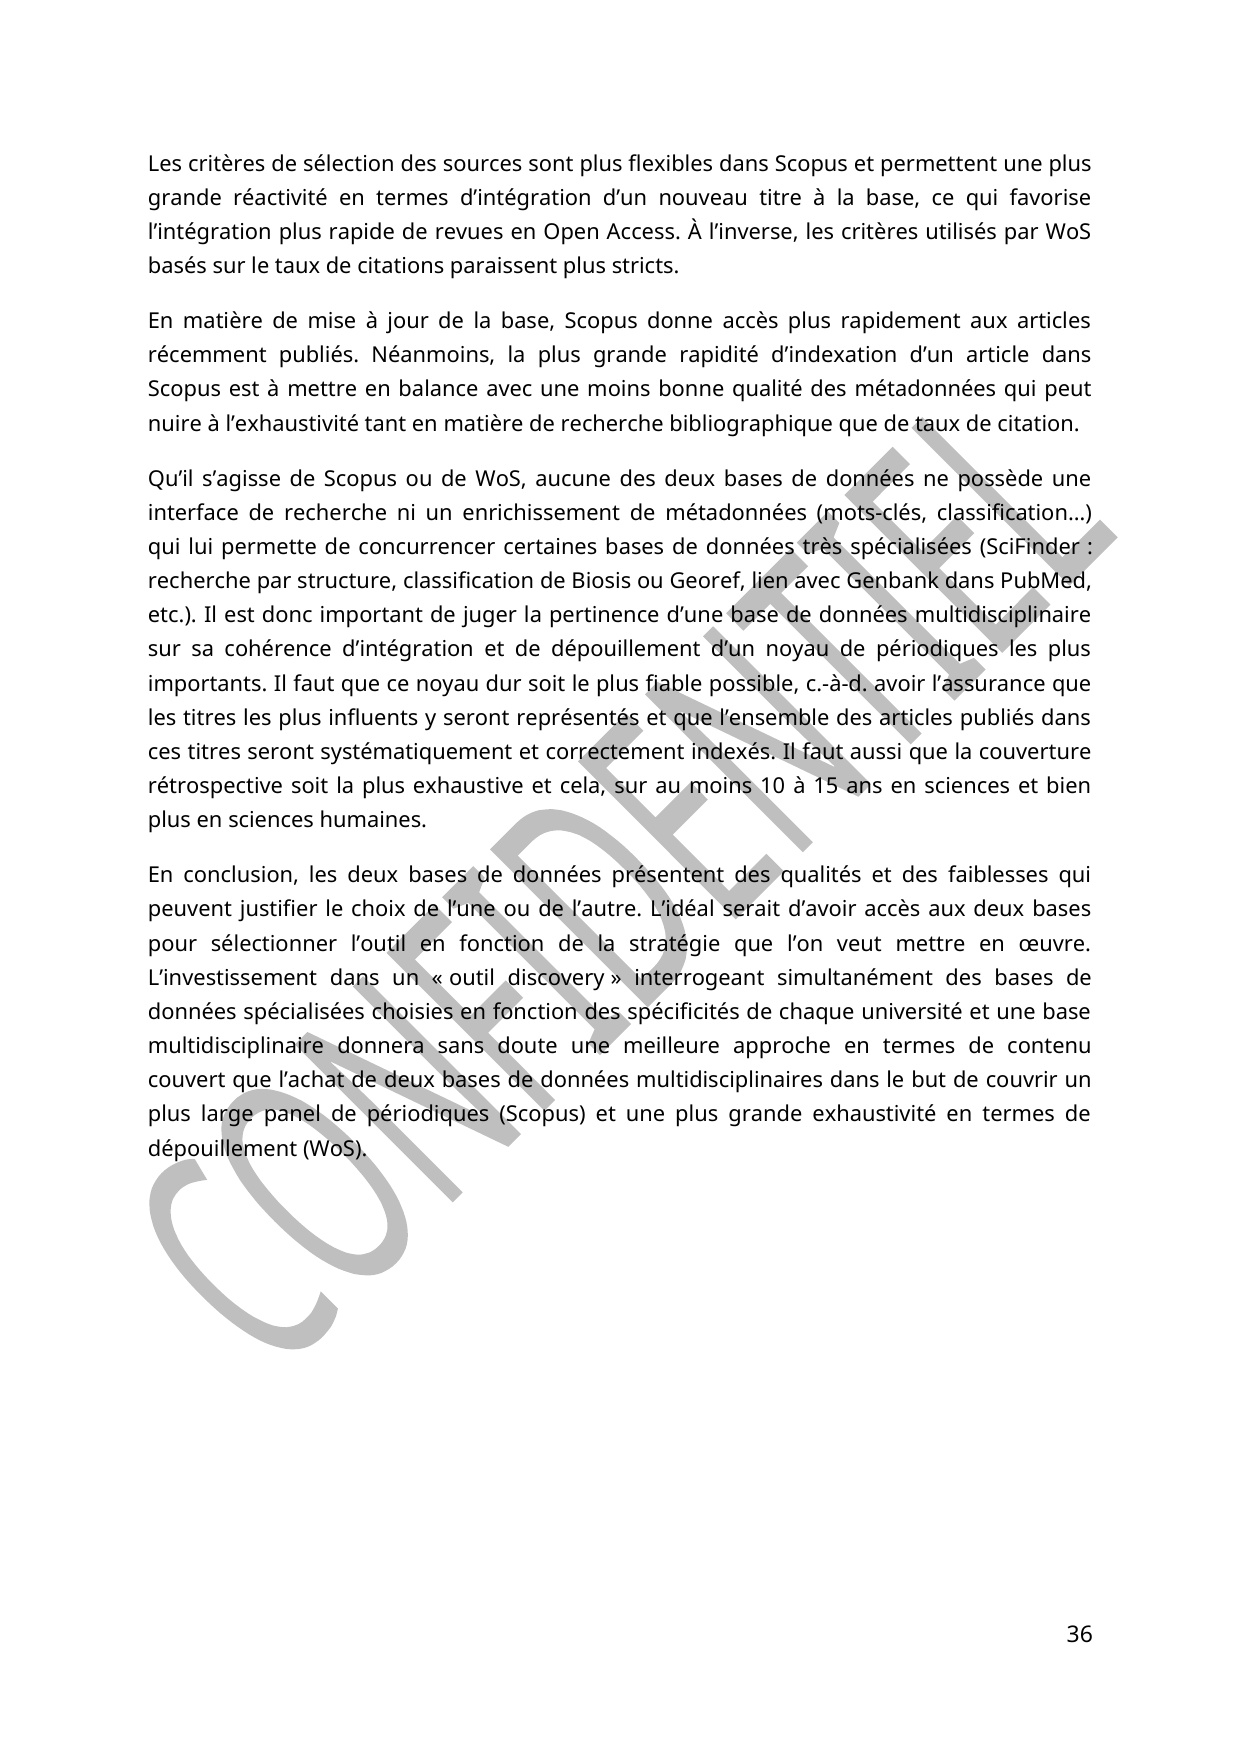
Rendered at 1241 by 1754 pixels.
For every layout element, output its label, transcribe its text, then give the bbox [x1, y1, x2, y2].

text En conclusion, les deux bases de données présentent des qualités et des faiblesses qui peuvent justifier le choix de l’une ou de l’autre. L’idéal serait d’avoir accès aux deux bases pour sélectionner l’outil en fonction de la stratégie que l’on veut mettre en œuvre. L’investissement dans un « outil discovery » interrogeant simultanément des bases de données spécialisées choisies en fonction des spécificités de chaque université et une base multidisciplinaire donnera sans doute une meilleure approche en termes de contenu couvert que l’achat de deux bases de données multidisciplinaires dans le but de couvrir un plus large panel de périodiques (Scopus) et une plus grande exhaustivité en termes de dépouillement (WoS). [148, 859, 1093, 1162]
text Qu’il s’agisse de Scopus ou de WoS, aucune des deux bases de données ne possède une interface de recherche ni un enrichissement de métadonnées (mots-clés, classification…) qui lui permette de concurrencer certaines bases de données très spécialisées (SciFinder : recherche par structure, classification de Biosis ou Georef, lien avec Genbank dans PubMed, etc.). Il est donc important de juger la pertinence d’une base de données multidisciplinaire sur sa cohérence d’intégration et de dépouillement d’un noyau de périodiques les plus importants. Il faut que ce noyau dur soit le plus fiable possible, c.-à-d. avoir l’assurance que les titres les plus influents y seront représentés et que l’ensemble des articles publiés dans ces titres seront systématiquement et correctement indexés. Il faut aussi que la couverture rétrospective soit la plus exhaustive et cela, sur au moins 10 à 15 ans en sciences et bien plus en sciences humaines. [148, 463, 1093, 834]
text Les critères de sélection des sources sont plus flexibles dans Scopus et permettent une plus grande réactivité en termes d’intégration d’un nouveau titre à la base, ce qui favorise l’intégration plus rapide de revues en Open Access. À l’inverse, les critères utilisés par WoS basés sur le taux de citations paraissent plus stricts. [148, 148, 1093, 280]
text En matière de mise à jour de la base, Scopus donne accès plus rapidement aux articles récemment publiés. Néanmoins, la plus grande rapidité d’indexation d’un article dans Scopus est à mettre en balance avec une moins bonne qualité des métadonnées qui peut nuire à l’exhaustivité tant en matière de recherche bibliographique que de taux de citation. [148, 305, 1093, 437]
